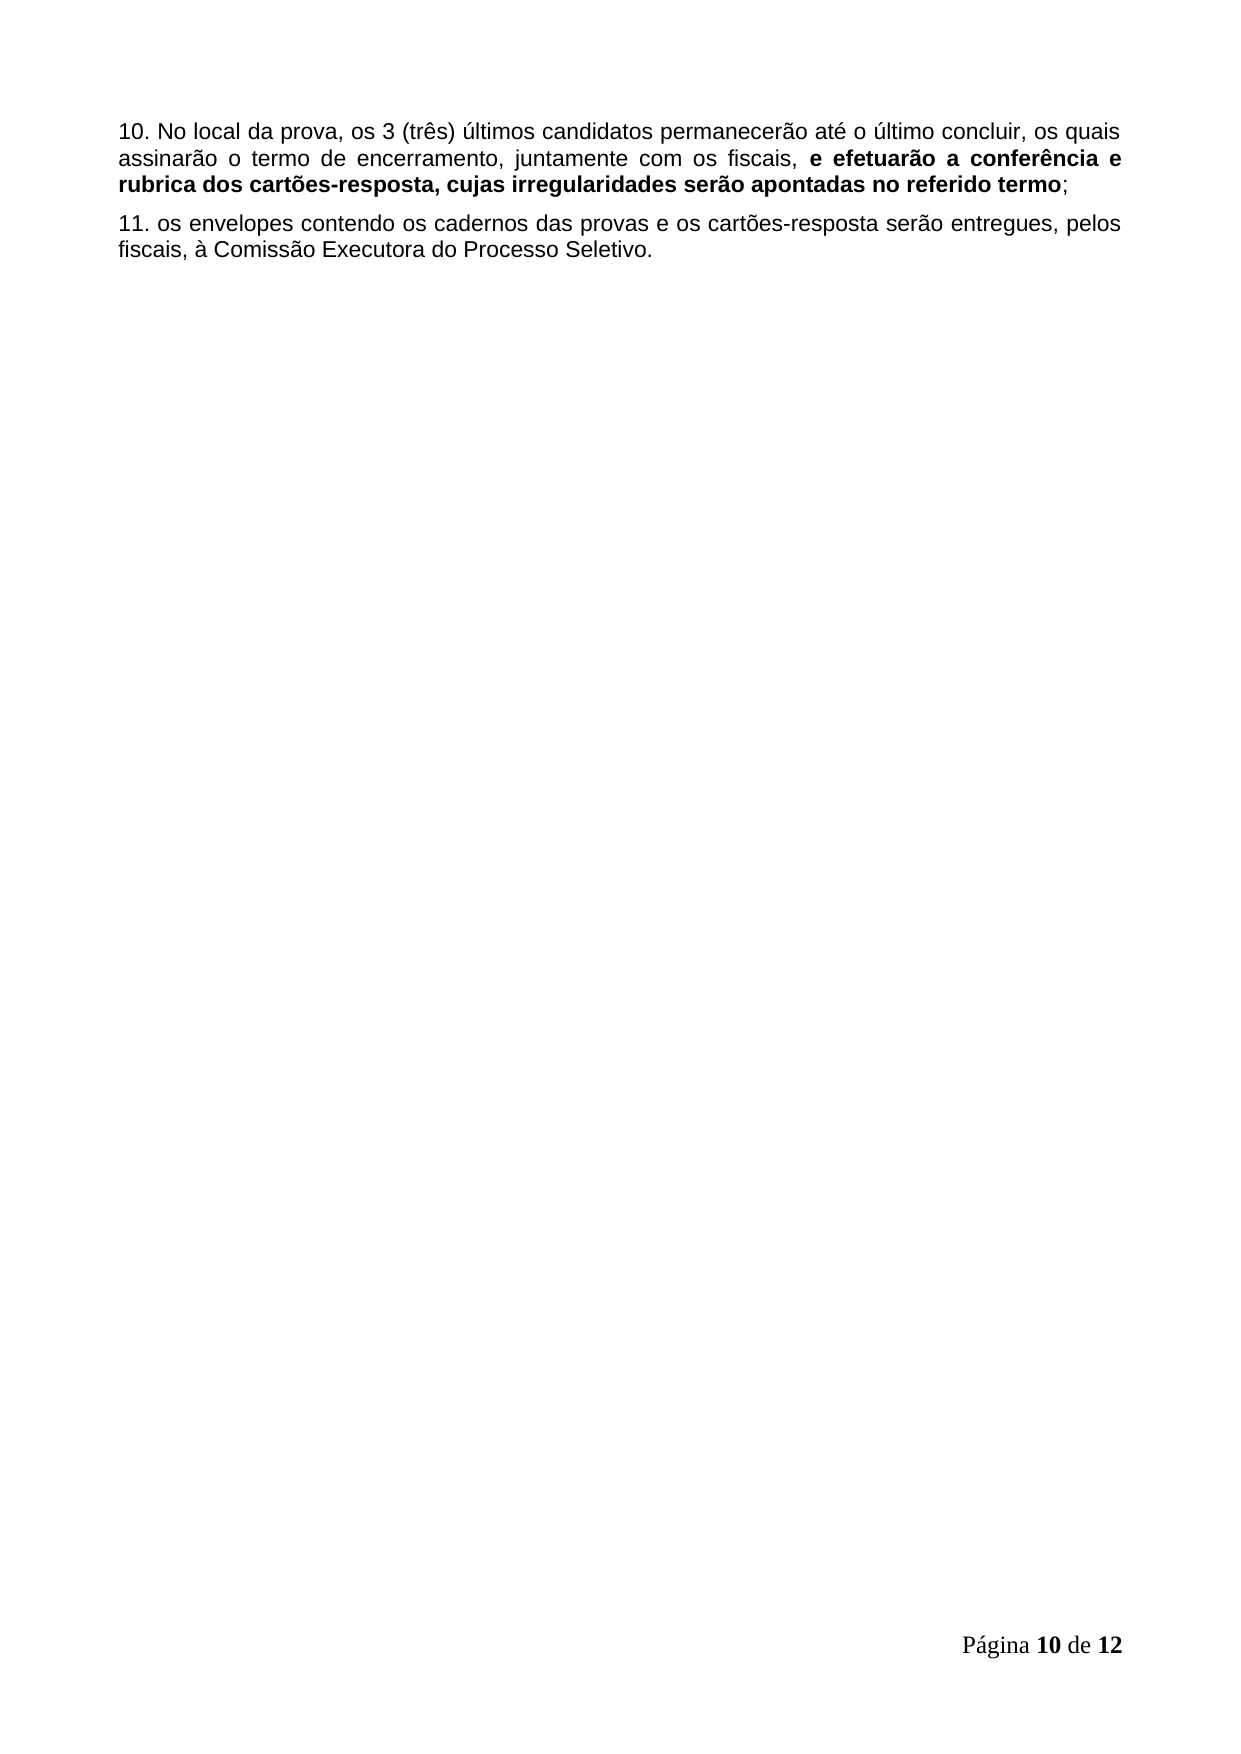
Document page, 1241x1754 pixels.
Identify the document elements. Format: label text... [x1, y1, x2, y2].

text 11. os envelopes contendo os cadernos das provas e os cartões-resposta serão entregues, pelos fiscais, à Comissão Executora do Processo Seletivo. [118, 210, 1122, 262]
text 10. No local da prova, os 3 (três) últimos candidatos permanecerão até o último concluir, os quais assinarão o termo de encerramento, juntamente com os fiscais, e efetuarão a conferência e rubrica dos cartões-resposta, cujas irregularidades serão apontadas no referido termo; [118, 118, 1122, 197]
